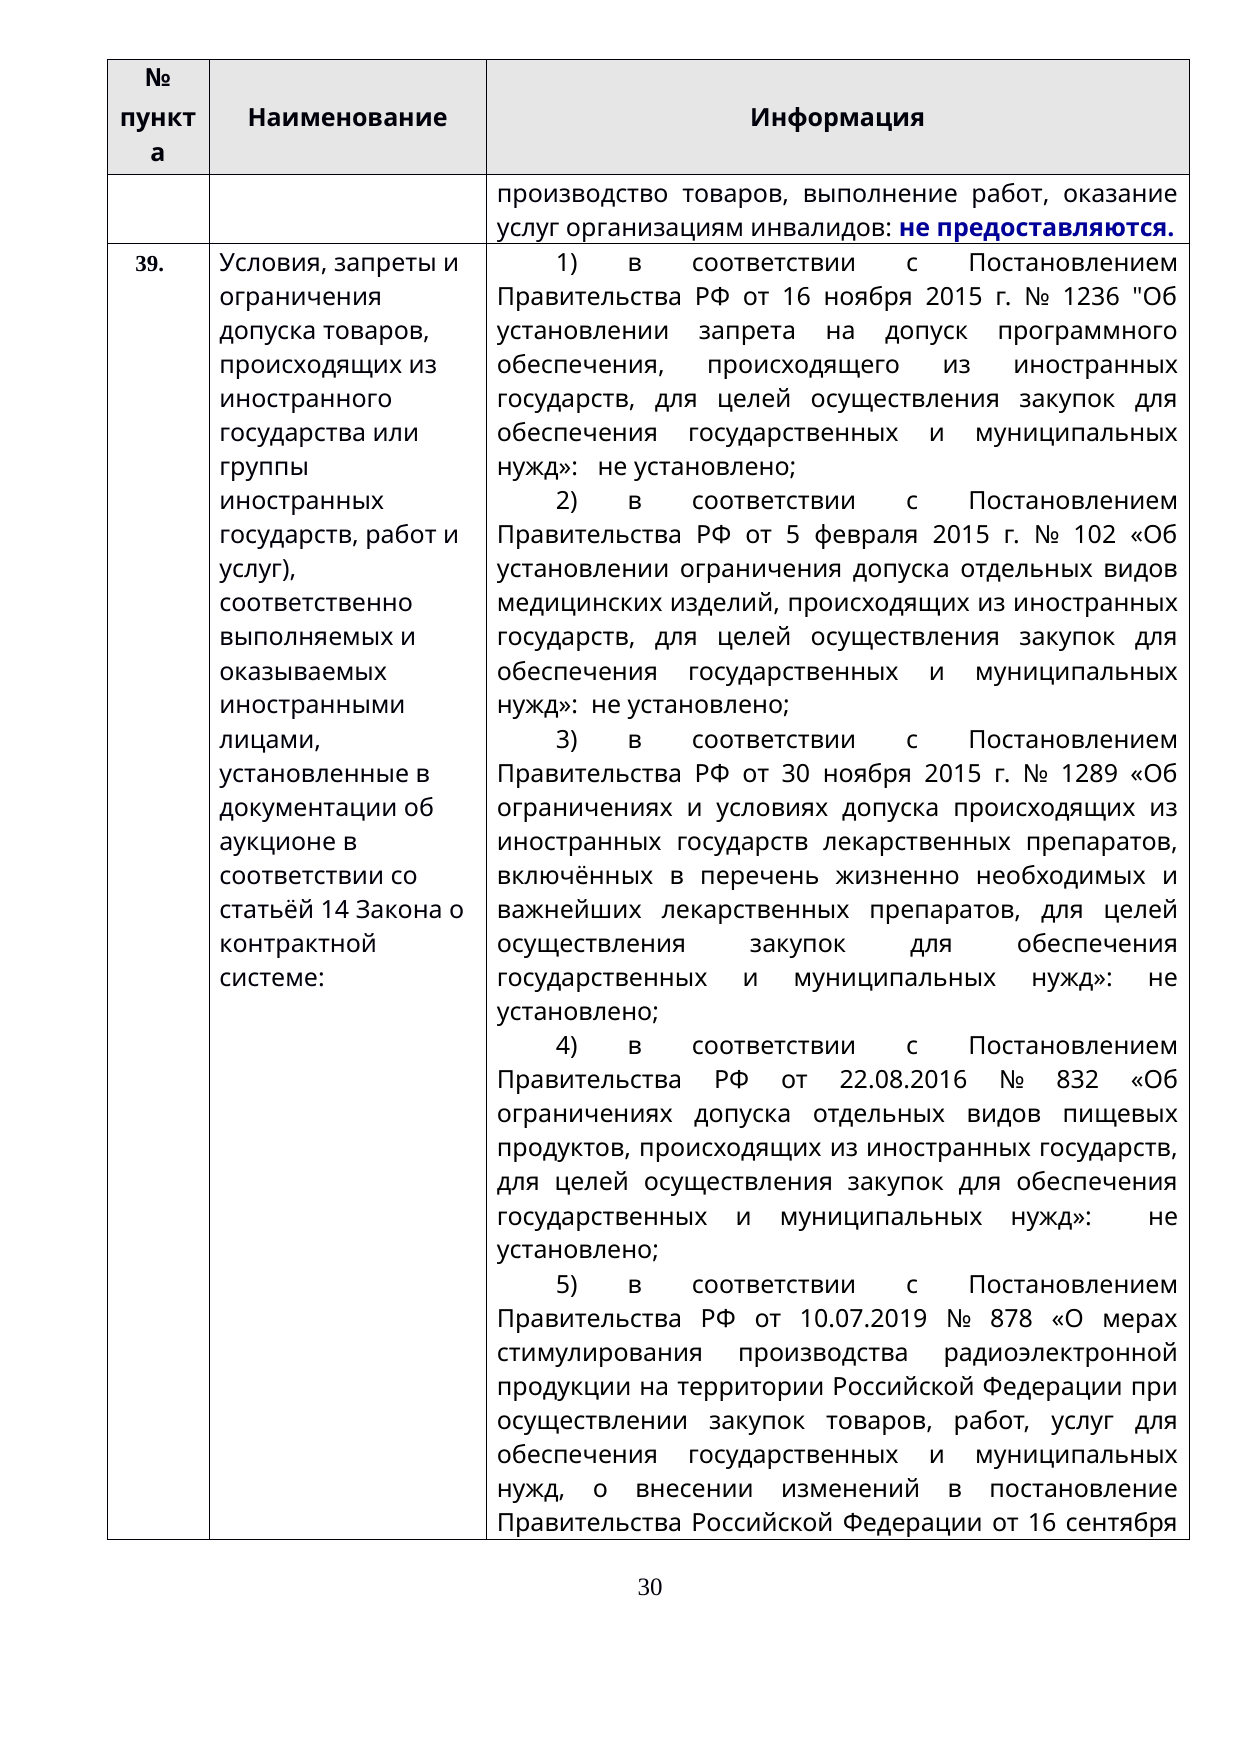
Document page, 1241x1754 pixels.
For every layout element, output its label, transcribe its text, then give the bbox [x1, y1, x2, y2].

table_cell [108, 175, 209, 243]
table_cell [210, 175, 486, 243]
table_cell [210, 244, 486, 1539]
table_cell [108, 244, 209, 1539]
table_header Информация [487, 60, 1189, 174]
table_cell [487, 244, 1189, 1539]
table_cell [487, 175, 1189, 243]
table_header № пункта [108, 60, 209, 174]
table_header Наименование [210, 60, 486, 174]
